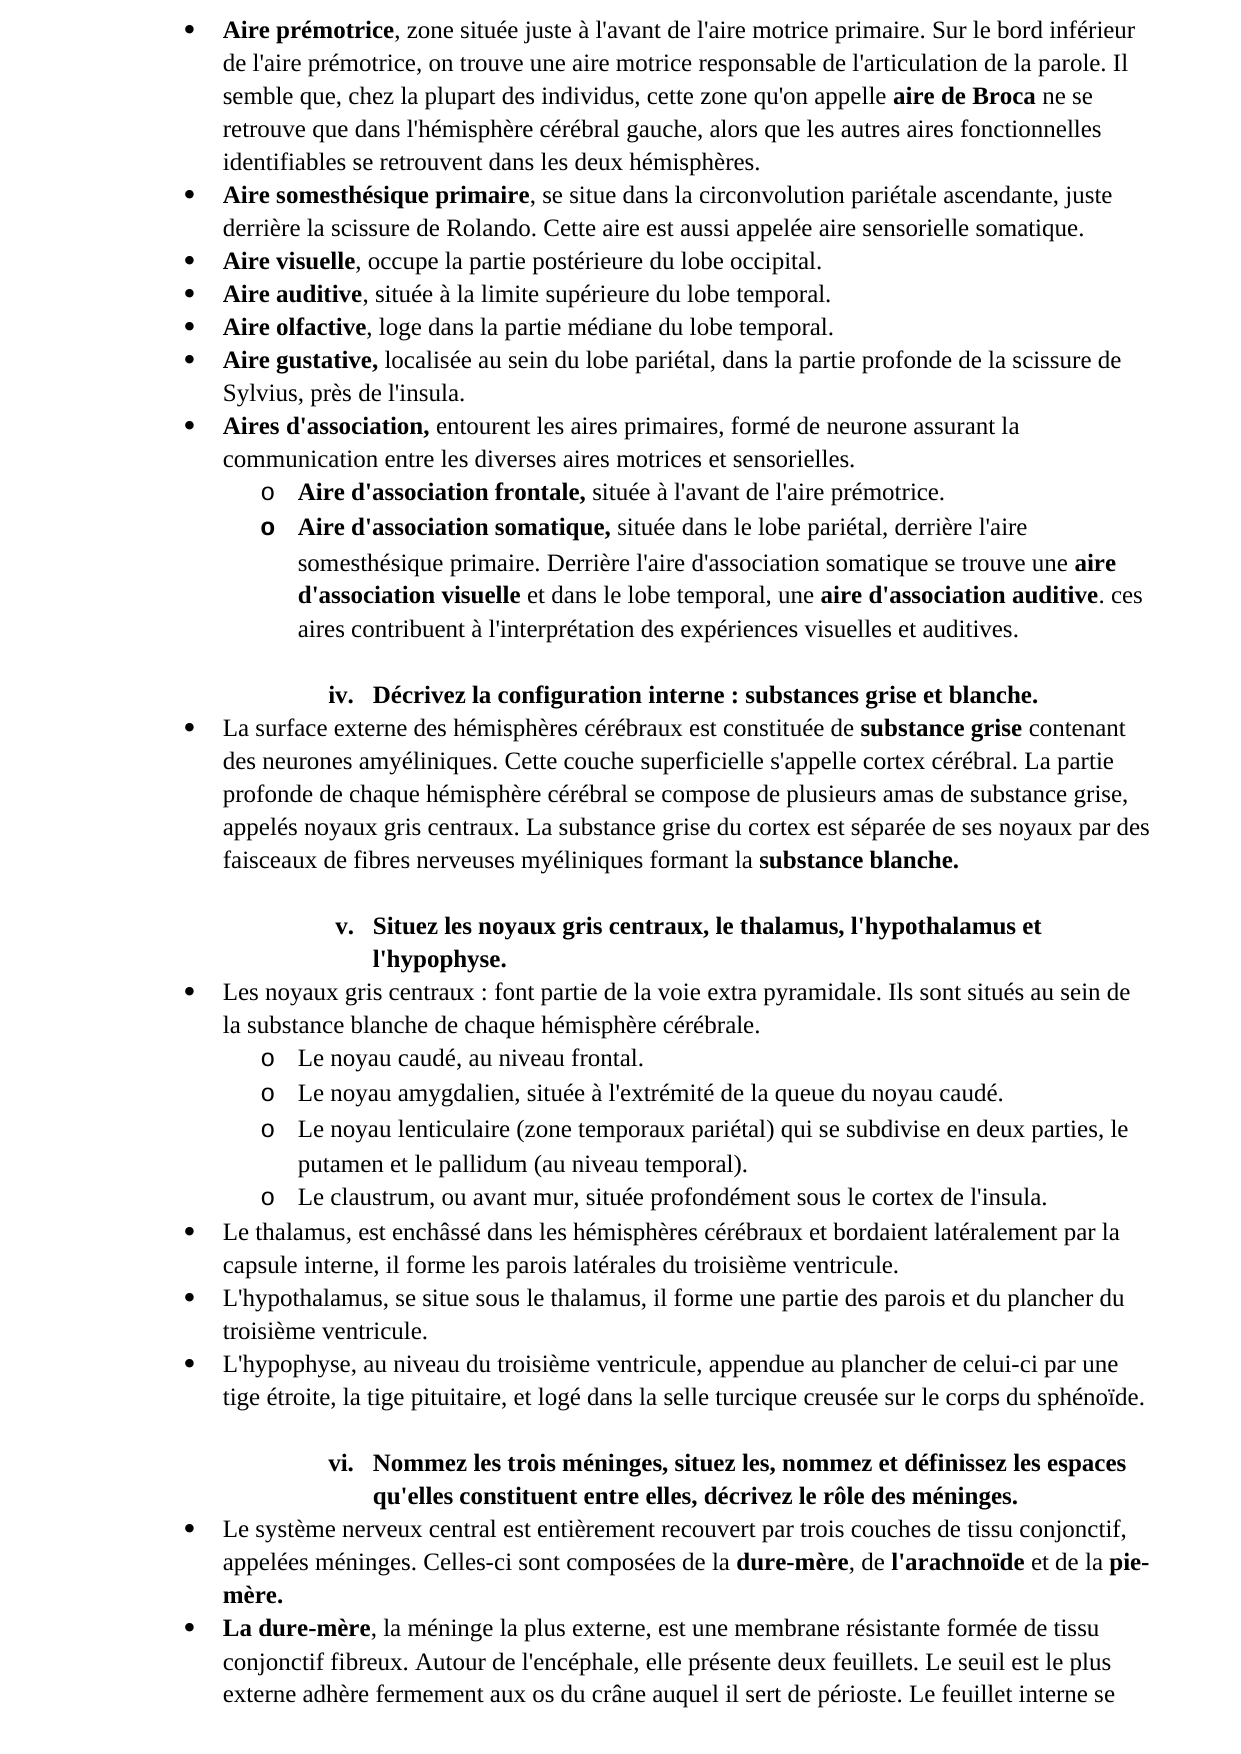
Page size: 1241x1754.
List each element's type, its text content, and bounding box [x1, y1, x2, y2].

list Le noyau lenticulaire (zone temporaux pariétal) qui se subdivise en deux parties, le putamen et le pallidum (au niveau temporal). [260, 1114, 1152, 1178]
list L'hypothalamus, se situe sous le thalamus, il forme une partie des parois et du plancher du troisième ventricule. [185, 1283, 1152, 1345]
list Aire gustative, localisée au sein du lobe pariétal, dans la partie profonde de la scissure de Sylvius, près de l'insula. [185, 345, 1152, 407]
list Le noyau amygdalien, située à l'extrémité de la queue du noyau caudé. [260, 1078, 1152, 1109]
list Les noyaux gris centraux : font partie de la voie extra pyramidale. Ils sont situés au sein de la substance blanche de chaque hémisphère cérébrale. [185, 977, 1152, 1039]
list Le thalamus, est enchâssé dans les hémisphères cérébraux et bordaient latéralement par la capsule interne, il forme les parois latérales du troisième ventricule. [185, 1217, 1152, 1279]
list Décrivez la configuration interne : substances grise et blanche. [354, 680, 1152, 708]
list Aire d'association somatique, située dans le lobe pariétal, derrière l'aire somesthésique primaire. Derrière l'aire d'association somatique se trouve une aire d'association visuelle et dans le lobe temporal, une aire d'association auditive. ces aires contribuent à l'interprétation des expériences visuelles et auditives. [260, 512, 1152, 642]
list Aire olfactive, loge dans la partie médiane du lobe temporal. [185, 312, 1152, 341]
list Le noyau caudé, au niveau frontal. [260, 1043, 1152, 1074]
list Aire auditive, située à la limite supérieure du lobe temporal. [185, 279, 1152, 308]
list Aire d'association frontale, située à l'avant de l'aire prémotrice. [260, 477, 1152, 508]
list Le claustrum, ou avant mur, située profondément sous le cortex de l'insula. [260, 1182, 1152, 1213]
list L'hypophyse, au niveau du troisième ventricule, appendue au plancher de celui-ci par une tige étroite, la tige pituitaire, et logé dans la selle turcique creusée sur le corps du sphénoïde. [185, 1349, 1152, 1411]
list Aire somesthésique primaire, se situe dans la circonvolution pariétale ascendante, juste derrière la scissure de Rolando. Cette aire est aussi appelée aire sensorielle somatique. [185, 180, 1152, 242]
list Aire visuelle, occupe la partie postérieure du lobe occipital. [185, 246, 1152, 275]
list Nommez les trois méninges, situez les, nommez et définissez les espaces qu'elles constituent entre elles, décrivez le rôle des méninges. [354, 1448, 1152, 1510]
list Aires d'association, entourent les aires primaires, formé de neurone assurant la communication entre les diverses aires motrices et sensorielles. [185, 411, 1152, 473]
list Situez les noyaux gris centraux, le thalamus, l'hypothalamus et l'hypophyse. [354, 911, 1152, 973]
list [185, 1613, 1152, 1708]
list Aire prémotrice, zone située juste à l'avant de l'aire motrice primaire. Sur le bord inférieur de l'aire prémotrice, on trouve une aire motrice responsable de l'articulation de la parole. Il semble que, chez la plupart des individus, cette zone qu'on appelle aire de Broca ne se retrouve que dans l'hémisphère cérébral gauche, alors que les autres aires fonctionnelles identifiables se retrouvent dans les deux hémisphères. [185, 15, 1152, 176]
list La surface externe des hémisphères cérébraux est constituée de substance grise contenant des neurones amyéliniques. Cette couche superficielle s'appelle cortex cérébral. La partie profonde de chaque hémisphère cérébral se compose de plusieurs amas de substance grise, appelés noyaux gris centraux. La substance grise du cortex est séparée de ses noyaux par des faisceaux de fibres nerveuses myéliniques formant la substance blanche. [185, 713, 1152, 873]
list Le système nerveux central est entièrement recouvert par trois couches de tissu conjonctif, appelées méninges. Celles-ci sont composées de la dure-mère, de l'arachnoïde et de la pie-mère. [185, 1514, 1152, 1609]
